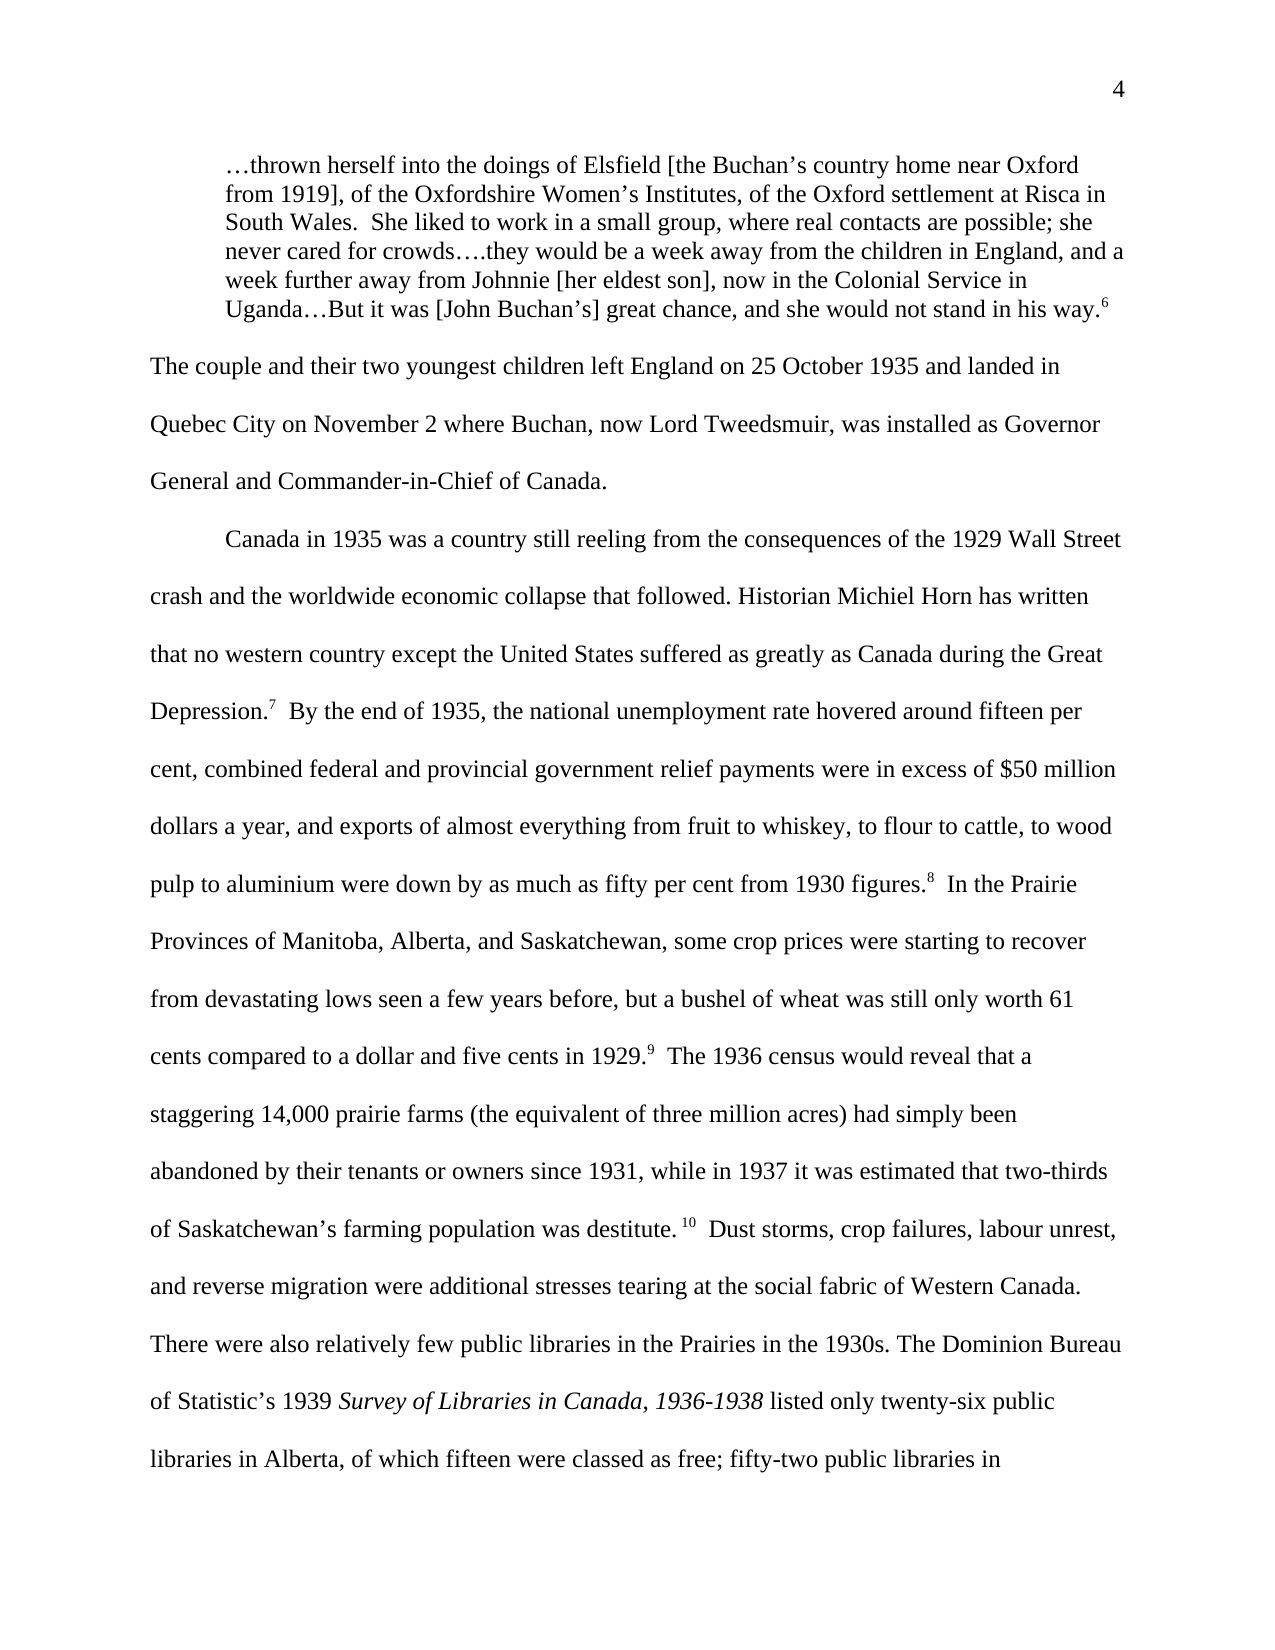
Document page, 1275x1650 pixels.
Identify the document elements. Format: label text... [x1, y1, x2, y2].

text The couple and their two youngest children left England on 25 October 1935 and landed in Quebec City on November 2 where Buchan, now Lord Tweedsmuir, was installed as Governor General and Commander-in-Chief of Canada. [150, 351, 1125, 495]
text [150, 524, 1125, 1472]
text …thrown herself into the doings of Elsfield [the Buchan’s country home near Oxford from 1919], of the Oxfordshire Women’s Institutes, of the Oxford settlement at Risca in South Wales. She liked to work in a small group, where real contacts are possible; she never cared for crowds….they would be a week away from the children in England, and a week further away from Johnnie [her eldest son], now in the Colonial Service in Uganda…But it was [John Buchan’s] great chance, and she would not stand in his way. [225, 150, 1125, 322]
